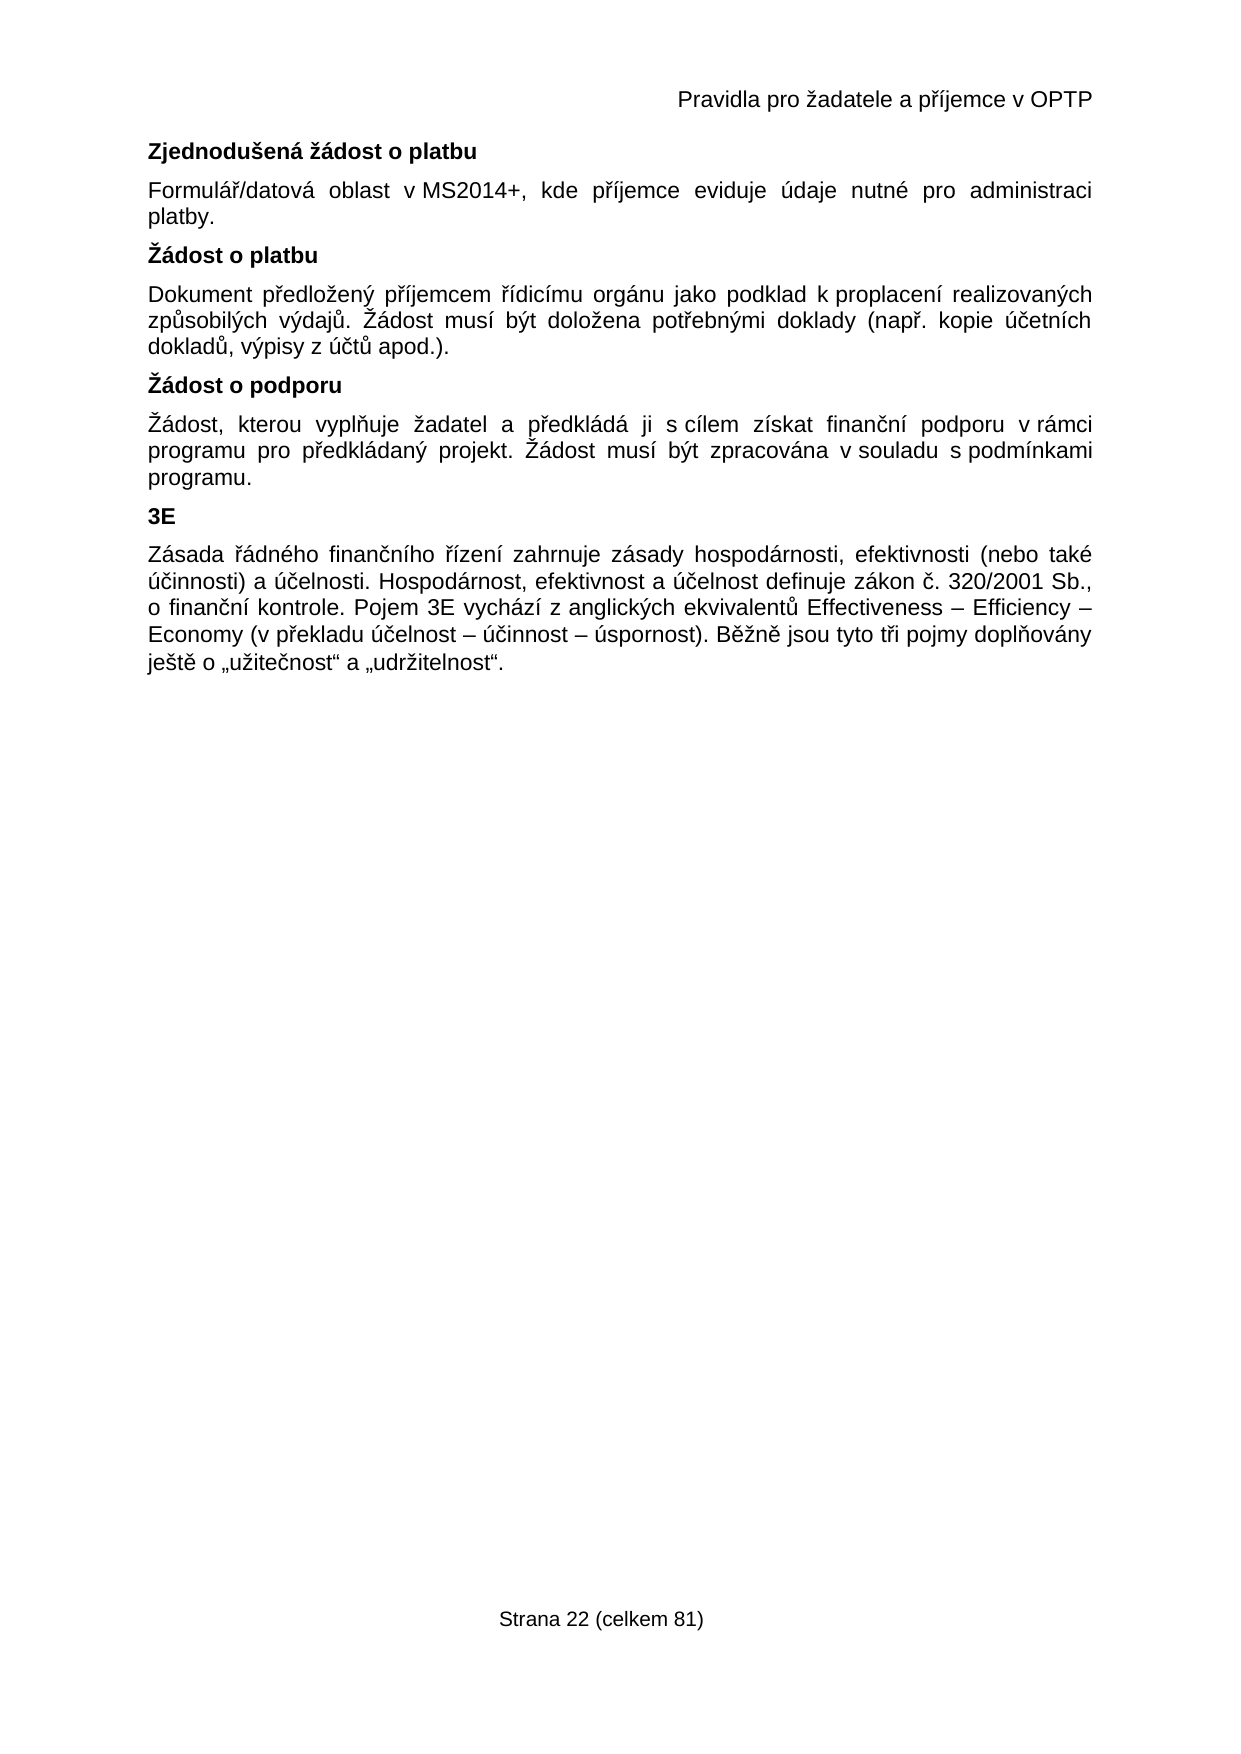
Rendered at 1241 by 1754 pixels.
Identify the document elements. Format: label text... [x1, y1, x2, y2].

text 3E [148, 503, 1092, 529]
text Formulář/datová oblast v MS2014+, kde příjemce eviduje údaje nutné pro administraci platby. [148, 177, 1092, 229]
text Zjednodušená žádost o platbu [148, 138, 1092, 164]
text Žádost o podporu [148, 372, 1092, 398]
text Žádost o platbu [148, 242, 1092, 268]
text Dokument předložený příjemcem řídicímu orgánu jako podklad k proplacení realizovaných způsobilých výdajů. Žádost musí být doložena potřebnými doklady (např. kopie účetních dokladů, výpisy z účtů apod.). [148, 281, 1092, 360]
text Žádost, kterou vyplňuje žadatel a předkládá ji s cílem získat finanční podporu v rámci programu pro předkládaný projekt. Žádost musí být zpracována v souladu s podmínkami programu. [148, 411, 1092, 490]
text Zásada řádného finančního řízení zahrnuje zásady hospodárnosti, efektivnosti (nebo také účinnosti) a účelnosti. Hospodárnost, efektivnost a účelnost definuje zákon č. 320/2001 Sb., o finanční kontrole. Pojem 3E vychází z anglických ekvivalentů Effectiveness – Efficiency – Economy (v překladu účelnost – účinnost – úspornost). Běžně jsou tyto tři pojmy doplňovány ještě o „užitečnost“ a „udržitelnost“. [148, 541, 1092, 676]
